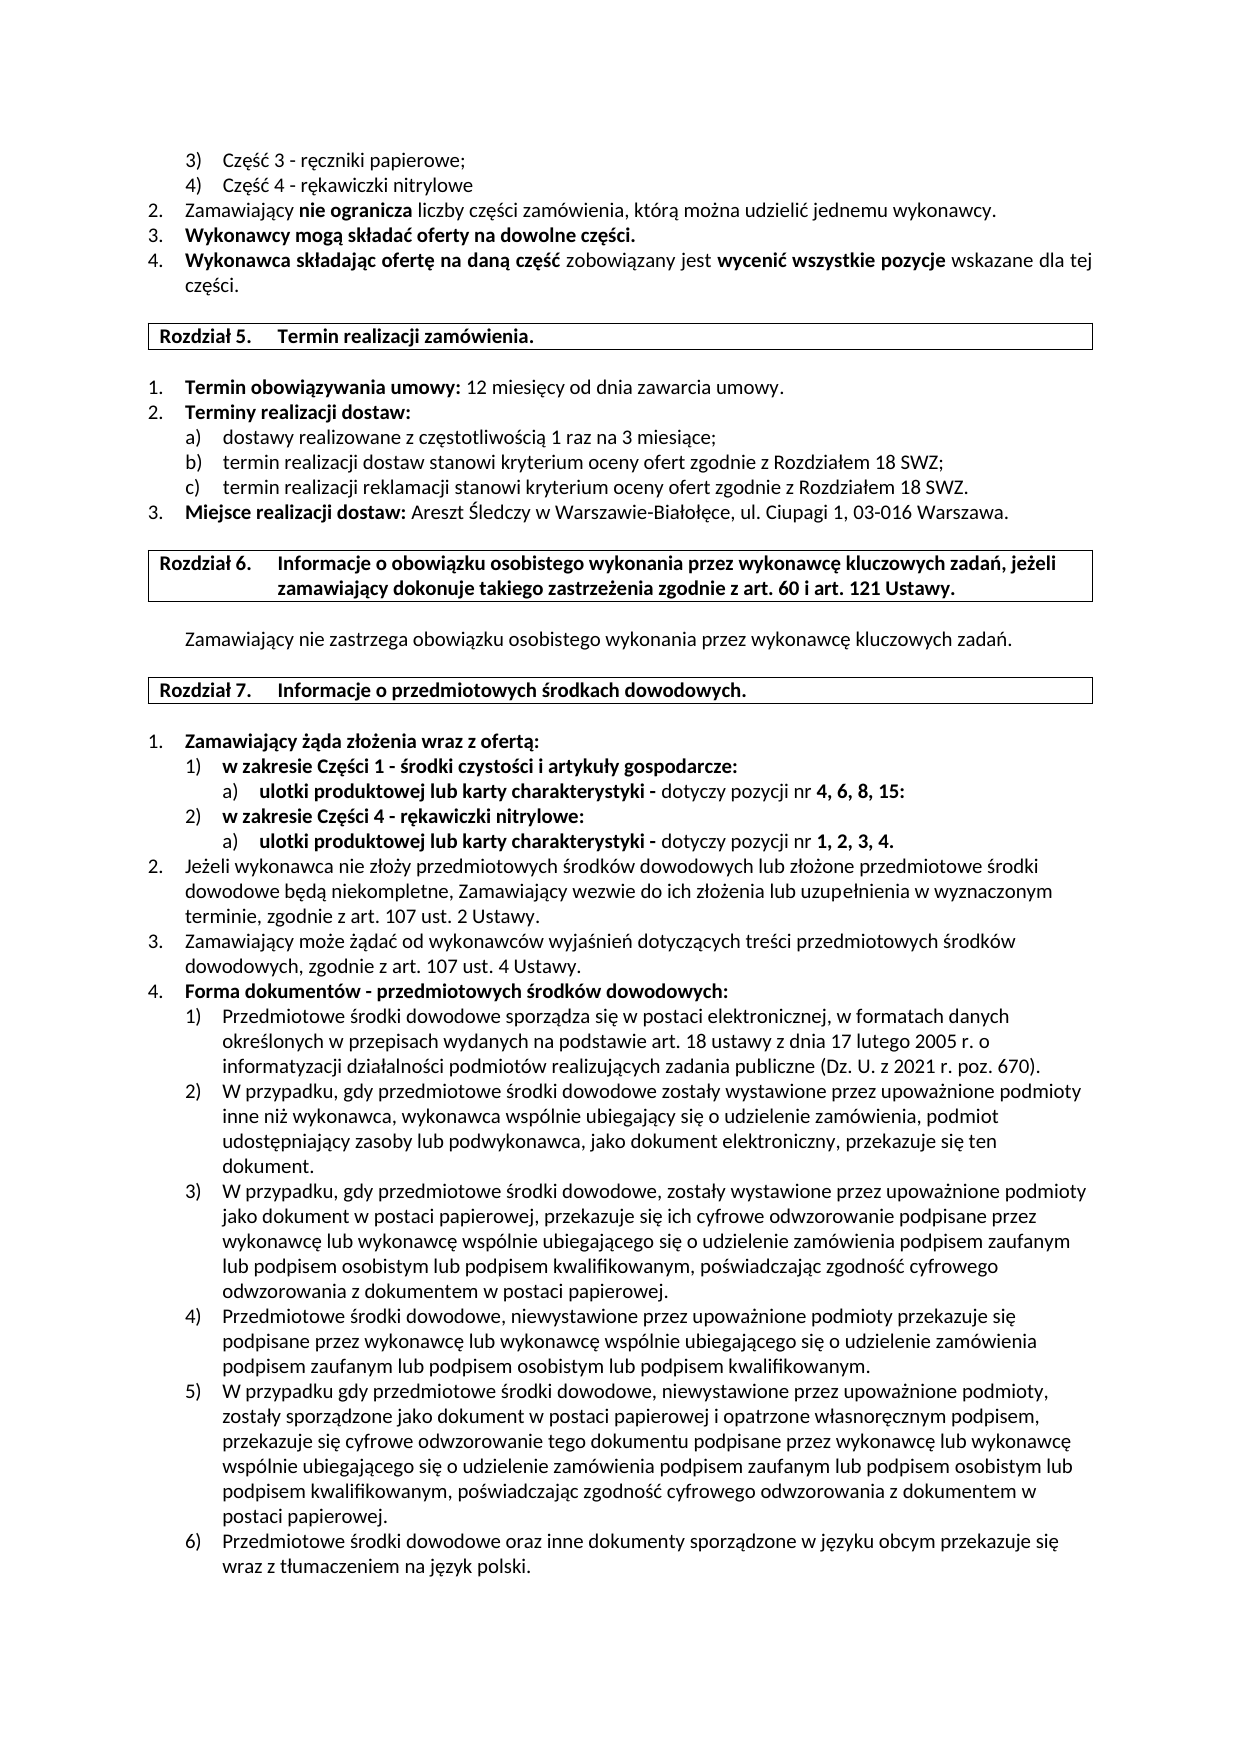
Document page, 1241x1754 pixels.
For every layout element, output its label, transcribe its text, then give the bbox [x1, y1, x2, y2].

list termin realizacji dostaw stanowi kryterium oceny ofert zgodnie z Rozdziałem 18 SWZ; [185, 450, 1093, 475]
list Przedmiotowe środki dowodowe oraz inne dokumenty sporządzone w języku obcym przekazuje się wraz z tłumaczeniem na język polski. [185, 1529, 1093, 1579]
list Miejsce realizacji dostaw: Areszt Śledczy w Warszawie-Białołęce, ul. Ciupagi 1, 03-016 Warszawa. [148, 500, 1093, 525]
list W przypadku, gdy przedmiotowe środki dowodowe zostały wystawione przez upoważnione podmioty inne niż wykonawca, wykonawca wspólnie ubiegający się o udzielenie zamówienia, podmiot udostępniający zasoby lub podwykonawca, jako dokument elektroniczny, przekazuje się ten dokument. [185, 1079, 1093, 1179]
list ulotki produktowej lub karty charakterystyki - dotyczy pozycji nr 4, 6, 8, 15: [222, 779, 1093, 804]
list Zamawiający może żądać od wykonawców wyjaśnień dotyczących treści przedmiotowych środków dowodowych, zgodnie z art. 107 ust. 4 Ustawy. [148, 929, 1093, 979]
list Zamawiający nie ogranicza liczby części zamówienia, którą można udzielić jednemu wykonawcy. [148, 198, 1093, 223]
list termin realizacji reklamacji stanowi kryterium oceny ofert zgodnie z Rozdziałem 18 SWZ. [185, 475, 1093, 500]
list Przedmiotowe środki dowodowe sporządza się w postaci elektronicznej, w formatach danych określonych w przepisach wydanych na podstawie art. 18 ustawy z dnia 17 lutego 2005 r. o informatyzacji działalności podmiotów realizujących zadania publiczne (Dz. U. z 2021 r. poz. 670). [185, 1004, 1093, 1079]
list ulotki produktowej lub karty charakterystyki - dotyczy pozycji nr 1, 2, 3, 4. [222, 829, 1093, 854]
list dostawy realizowane z częstotliwością 1 raz na 3 miesiące; [185, 425, 1093, 450]
list w zakresie Części 1 - środki czystości i artykuły gospodarcze: [185, 754, 1093, 779]
table_header Rozdział 6. Informacje o obowiązku osobistego wykonania przez wykonawcę kluczowych zadań, jeżeli zamawiający dokonuje takiego zastrzeżenia zgodnie z art. 60 i art. 121 Ustawy. [149, 551, 1092, 601]
list W przypadku, gdy przedmiotowe środki dowodowe, zostały wystawione przez upoważnione podmioty jako dokument w postaci papierowej, przekazuje się ich cyfrowe odwzorowanie podpisane przez wykonawcę lub wykonawcę wspólnie ubiegającego się o udzielenie zamówienia podpisem zaufanym lub podpisem osobistym lub podpisem kwalifikowanym, poświadczając zgodność cyfrowego odwzorowania z dokumentem w postaci papierowej. [185, 1179, 1093, 1304]
list Wykonawcy mogą składać oferty na dowolne części. [148, 223, 1093, 248]
table_header Rozdział 7. Informacje o przedmiotowych środkach dowodowych. [149, 678, 1092, 703]
list Zamawiający żąda złożenia wraz z ofertą: [148, 729, 1093, 754]
list Forma dokumentów - przedmiotowych środków dowodowych: [148, 979, 1093, 1004]
list Zamawiający nie zastrzega obowiązku osobistego wykonania przez wykonawcę kluczowych zadań. [185, 627, 1093, 652]
list Część 4 - rękawiczki nitrylowe [185, 173, 1093, 198]
table_header Rozdział 5. Termin realizacji zamówienia. [149, 324, 1092, 349]
list Wykonawca składając ofertę na daną część zobowiązany jest wycenić wszystkie pozycje wskazane dla tej części. [148, 248, 1093, 298]
list Jeżeli wykonawca nie złoży przedmiotowych środków dowodowych lub złożone przedmiotowe środki dowodowe będą niekompletne, Zamawiający wezwie do ich złożenia lub uzupełnienia w wyznaczonym terminie, zgodnie z art. 107 ust. 2 Ustawy. [148, 854, 1093, 929]
list Przedmiotowe środki dowodowe, niewystawione przez upoważnione podmioty przekazuje się podpisane przez wykonawcę lub wykonawcę wspólnie ubiegającego się o udzielenie zamówienia podpisem zaufanym lub podpisem osobistym lub podpisem kwalifikowanym. [185, 1304, 1093, 1379]
list w zakresie Części 4 - rękawiczki nitrylowe: [185, 804, 1093, 829]
list Terminy realizacji dostaw: [148, 400, 1093, 425]
list Termin obowiązywania umowy: 12 miesięcy od dnia zawarcia umowy. [148, 375, 1093, 400]
list W przypadku gdy przedmiotowe środki dowodowe, niewystawione przez upoważnione podmioty, zostały sporządzone jako dokument w postaci papierowej i opatrzone własnoręcznym podpisem, przekazuje się cyfrowe odwzorowanie tego dokumentu podpisane przez wykonawcę lub wykonawcę wspólnie ubiegającego się o udzielenie zamówienia podpisem zaufanym lub podpisem osobistym lub podpisem kwalifikowanym, poświadczając zgodność cyfrowego odwzorowania z dokumentem w postaci papierowej. [185, 1379, 1093, 1529]
list Część 3 - ręczniki papierowe; [185, 148, 1093, 173]
